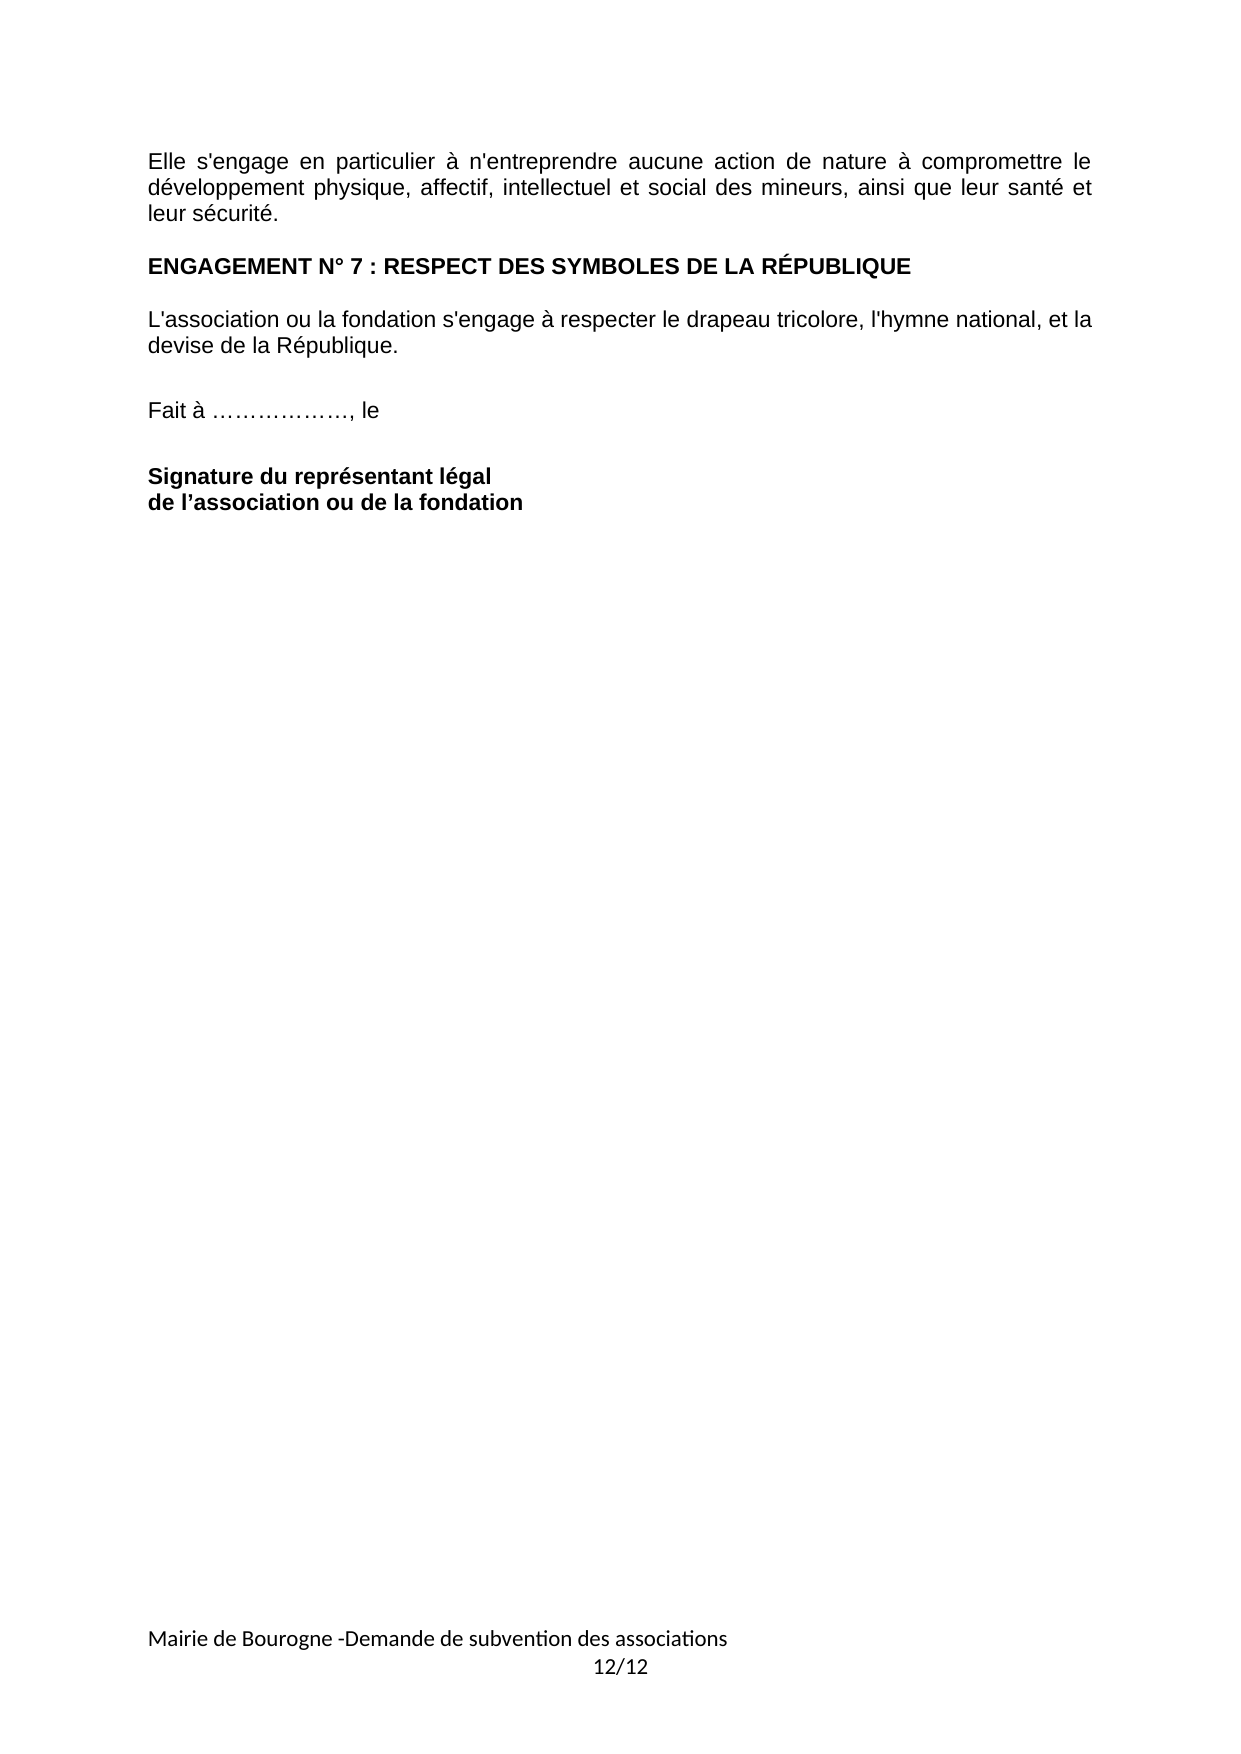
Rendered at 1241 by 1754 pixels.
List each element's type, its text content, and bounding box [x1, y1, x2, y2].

text L'association ou la fondation s'engage à respecter le drapeau tricolore, l'hymne national, et la devise de la République. [148, 306, 1092, 358]
text de l’association ou de la fondation [148, 489, 1086, 515]
text Elle s'engage en particulier à n'entreprendre aucune action de nature à compromettre le développement physique, affectif, intellectuel et social des mineurs, ainsi que leur santé et leur sécurité. [148, 148, 1092, 227]
text Signature du représentant légal [148, 463, 1086, 489]
text ENGAGEMENT N° 7 : RESPECT DES SYMBOLES DE LA RÉPUBLIQUE [148, 227, 1092, 279]
text Fait à ………………, le [148, 397, 1092, 424]
